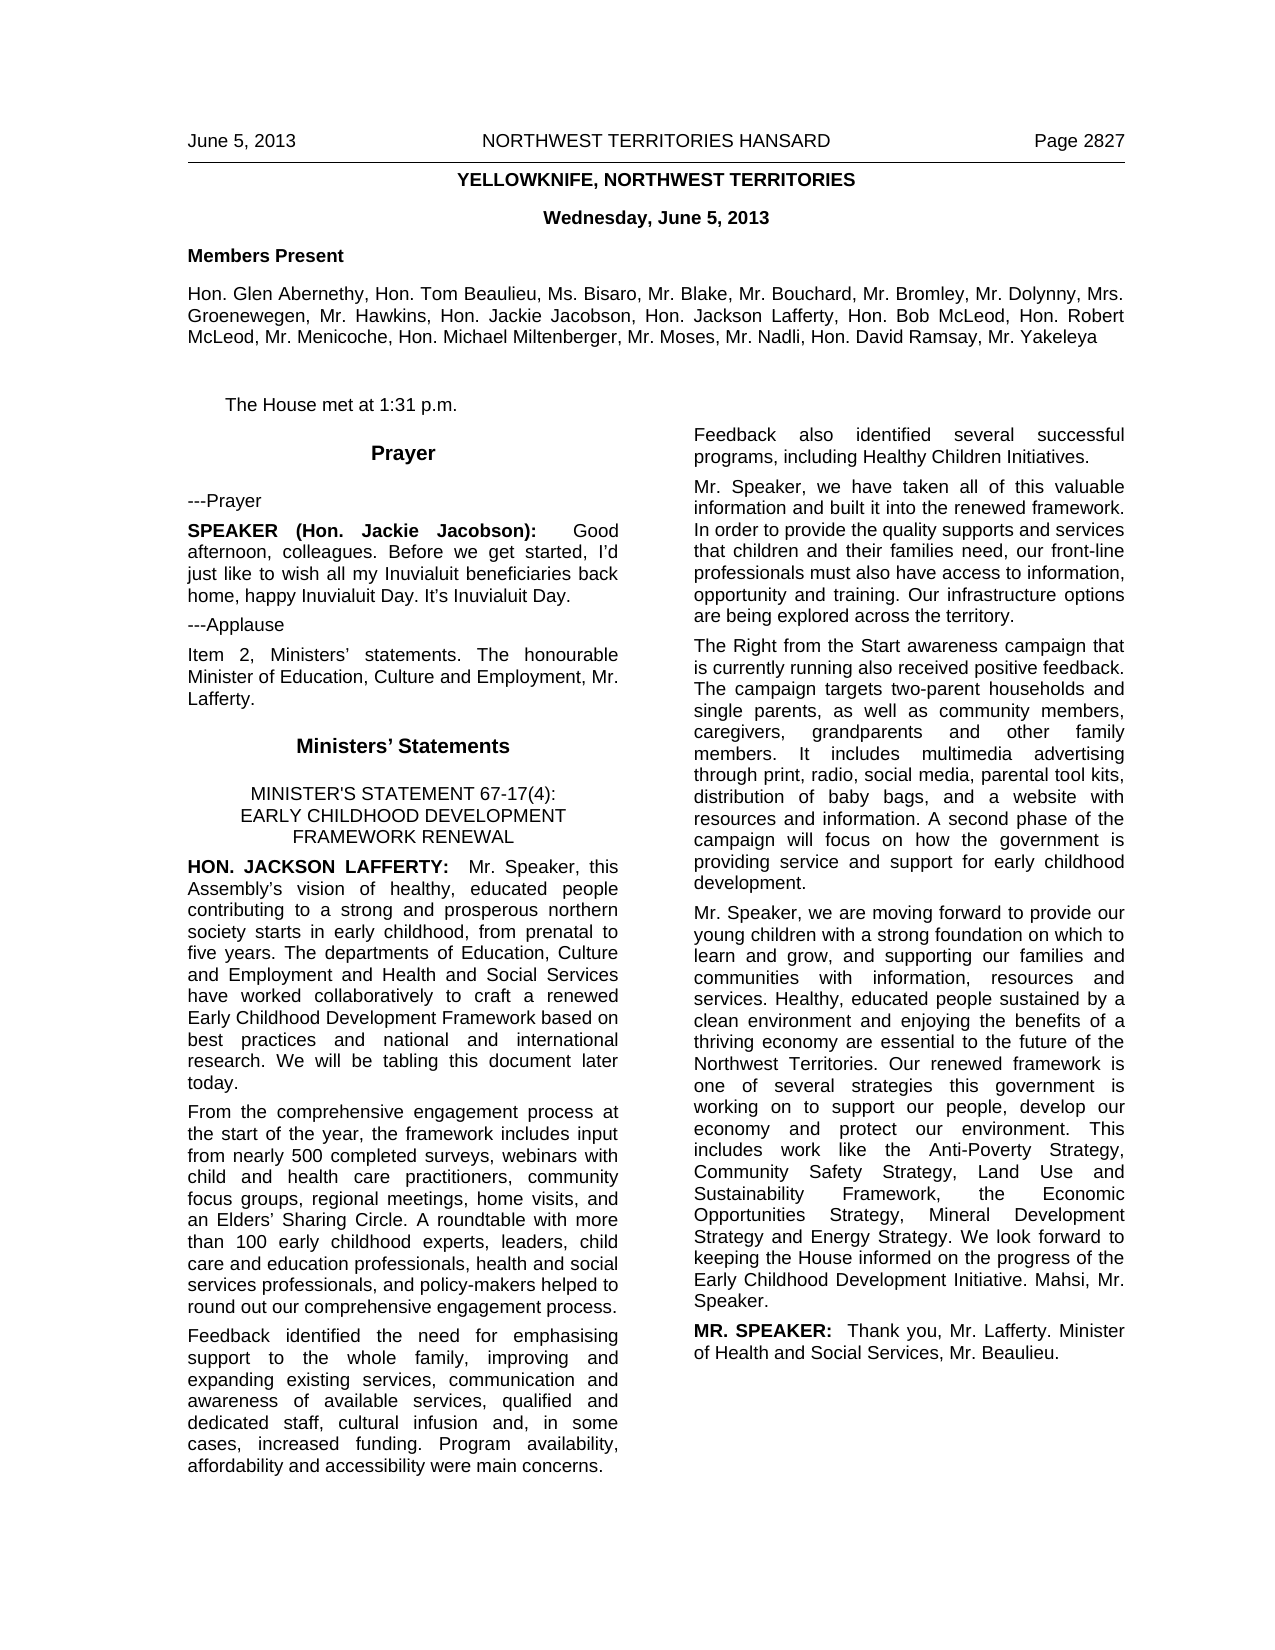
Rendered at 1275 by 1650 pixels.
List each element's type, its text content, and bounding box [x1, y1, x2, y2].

subtitle Prayer [187, 441, 619, 465]
text From the comprehensive engagement process at the start of the year, the framework includes input from nearly 500 completed surveys, webinars with child and health care practitioners, community focus groups, regional meetings, home visits, and an Elders’ Sharing Circle. A roundtable with more than 100 early childhood experts, leaders, child care and education professionals, health and social services professionals, and policy-makers helped to round out our comprehensive engagement process. [187, 1101, 619, 1317]
text Hon. Glen Abernethy, Hon. Tom Beaulieu, Ms. Bisaro, Mr. Blake, Mr. Bouchard, Mr. Bromley, Mr. Dolynny, Mrs. Groenewegen, Mr. Hawkins, Hon. Jackie Jacobson, Hon. Jackson Lafferty, Hon. Bob McLeod, Hon. Robert McLeod, Mr. Menicoche, Hon. Michael Miltenberger, Mr. Moses, Mr. Nadli, Hon. David Ramsay, Mr. Yakeleya [187, 283, 1125, 348]
text Feedback identified the need for emphasising support to the whole family, improving and expanding existing services, communication and awareness of available services, qualified and dedicated staff, cultural infusion and, in some cases, increased funding. Program availability, affordability and accessibility were main concerns. [187, 1325, 619, 1476]
text The House met at 1:31 p.m. [187, 394, 619, 416]
text ---Prayer [187, 490, 619, 511]
text The Right from the Start awareness campaign that is currently running also received positive feedback. The campaign targets two-parent households and single parents, as well as community members, caregivers, grandparents and other family members. It includes multimedia advertising through print, radio, social media, parental tool kits, distribution of baby bags, and a website with resources and information. A second phase of the campaign will focus on how the government is providing service and support for early childhood development. [694, 635, 1125, 894]
text MR. SPEAKER: Thank you, Mr. Lafferty. Minister of Health and Social Services, Mr. Beaulieu. [694, 1320, 1125, 1363]
text HON. JACKSON LAFFERTY: Mr. Speaker, this Assembly’s vision of healthy, educated people contributing to a strong and prosperous northern society starts in early childhood, from prenatal to five years. The departments of Education, Culture and Employment and Health and Social Services have worked collaboratively to craft a renewed Early Childhood Development Framework based on best practices and national and international research. We will be tabling this document later today. [187, 856, 619, 1093]
text ---Applause [187, 614, 619, 636]
text Item 2, Ministers’ statements. The honourable Minister of Education, Culture and Employment, Mr. Lafferty. [187, 644, 619, 709]
text Wednesday, June 5, 2013 [187, 207, 1125, 228]
text YELLOWKNIFE, NORTHWEST TERRITORIES [187, 168, 1125, 190]
text Mr. Speaker, we are moving forward to provide our young children with a strong foundation on which to learn and grow, and supporting our families and communities with information, resources and services. Healthy, educated people sustained by a clean environment and enjoying the benefits of a thriving economy are essential to the future of the Northwest Territories. Our renewed framework is one of several strategies this government is working on to support our people, develop our economy and protect our environment. This includes work like the Anti-Poverty Strategy, Community Safety Strategy, Land Use and Sustainability Framework, the Economic Opportunities Strategy, Mineral Development Strategy and Energy Strategy. We look forward to keeping the House informed on the progress of the Early Childhood Development Initiative. Mahsi, Mr. Speaker. [694, 902, 1125, 1312]
text Members Present [187, 245, 1125, 266]
text Mr. Speaker, we have taken all of this valuable information and built it into the renewed framework. In order to provide the quality supports and services that children and their families need, our front-line professionals must also have access to information, opportunity and training. Our infrastructure options are being explored across the territory. [694, 476, 1125, 627]
text Feedback also identified several successful programs, including Healthy Children Initiatives. [694, 424, 1125, 467]
text SPEAKER (Hon. Jackie Jacobson): Good afternoon, colleagues. Before we get started, I’d just like to wish all my Inuvialuit beneficiaries back home, happy Inuvialuit Day. It’s Inuvialuit Day. [187, 520, 619, 606]
subtitle MINISTER'S STATEMENT 67-17(4): EARLY CHILDHOOD DEVELOPMENT FRAMEWORK RENEWAL [187, 783, 619, 847]
subtitle Ministers’ Statements [187, 734, 619, 758]
